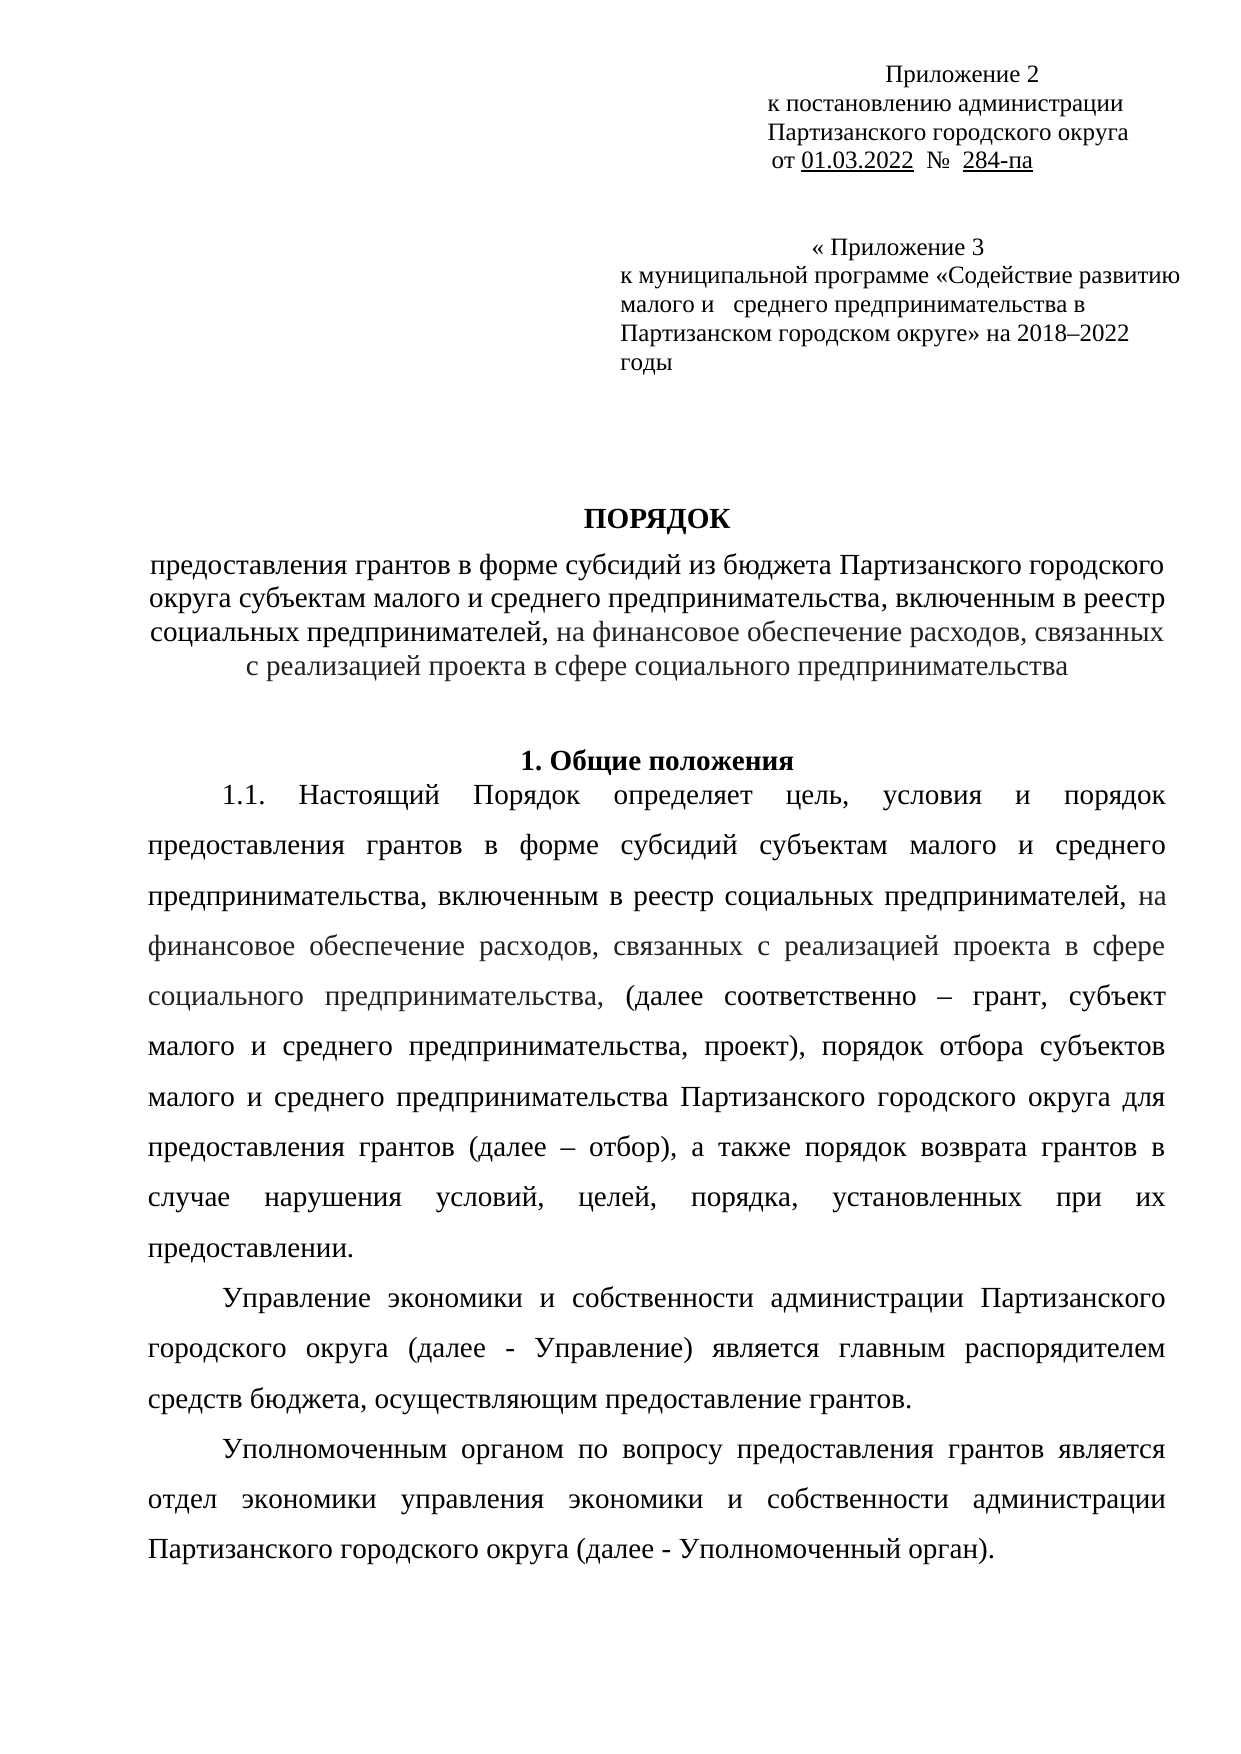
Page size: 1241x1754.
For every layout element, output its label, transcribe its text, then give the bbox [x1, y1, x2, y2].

text Приложение 2 [885, 59, 1167, 88]
text « Приложение 3 [738, 232, 1167, 260]
text от 01.03.2022 № 284-па [516, 145, 1167, 174]
text к постановлению администрации [724, 88, 1167, 117]
text Управление экономики и собственности администрации Партизанского городского округа (далее - Управление) является главным распорядителем средств бюджета, осуществляющим предоставление грантов. [148, 1280, 1167, 1414]
text Уполномоченным органом по вопросу предоставления грантов является отдел экономики управления экономики и собственности администрации Партизанского городского округа (далее - Уполномоченный орган). [148, 1431, 1167, 1565]
text 1.1. Настоящий Порядок определяет цель, условия и порядок предоставления грантов в форме субсидий субъектам малого и среднего предпринимательства, включенным в реестр социальных предпринимателей, на финансовое обеспечение расходов, связанных с реализацией проекта в сфере социального предпринимательства, (далее соответственно – грант, субъект малого и среднего предпринимательства, проект), порядок отбора субъектов малого и среднего предпринимательства Партизанского городского округа для предоставления грантов (далее – отбор), а также порядок возврата грантов в случае нарушения условий, целей, порядка, установленных при их предоставлении. [148, 777, 1167, 1263]
text к муниципальной программе «Содействие развитию малого и среднего предпринимательства в Партизанском городском округе» на 2018–2022 годы [620, 260, 1182, 375]
text Партизанского городского округа [724, 117, 1167, 145]
text 1. Общие положения [148, 743, 1167, 777]
text предоставления грантов в форме субсидий из бюджета Партизанского городского округа субъектам малого и среднего предпринимательства, включенным в реестр социальных предпринимателей, на финансовое обеспечение расходов, связанных с реализацией проекта в сфере социального предпринимательства [148, 547, 1167, 681]
text ПОРЯДОК [148, 501, 1167, 534]
